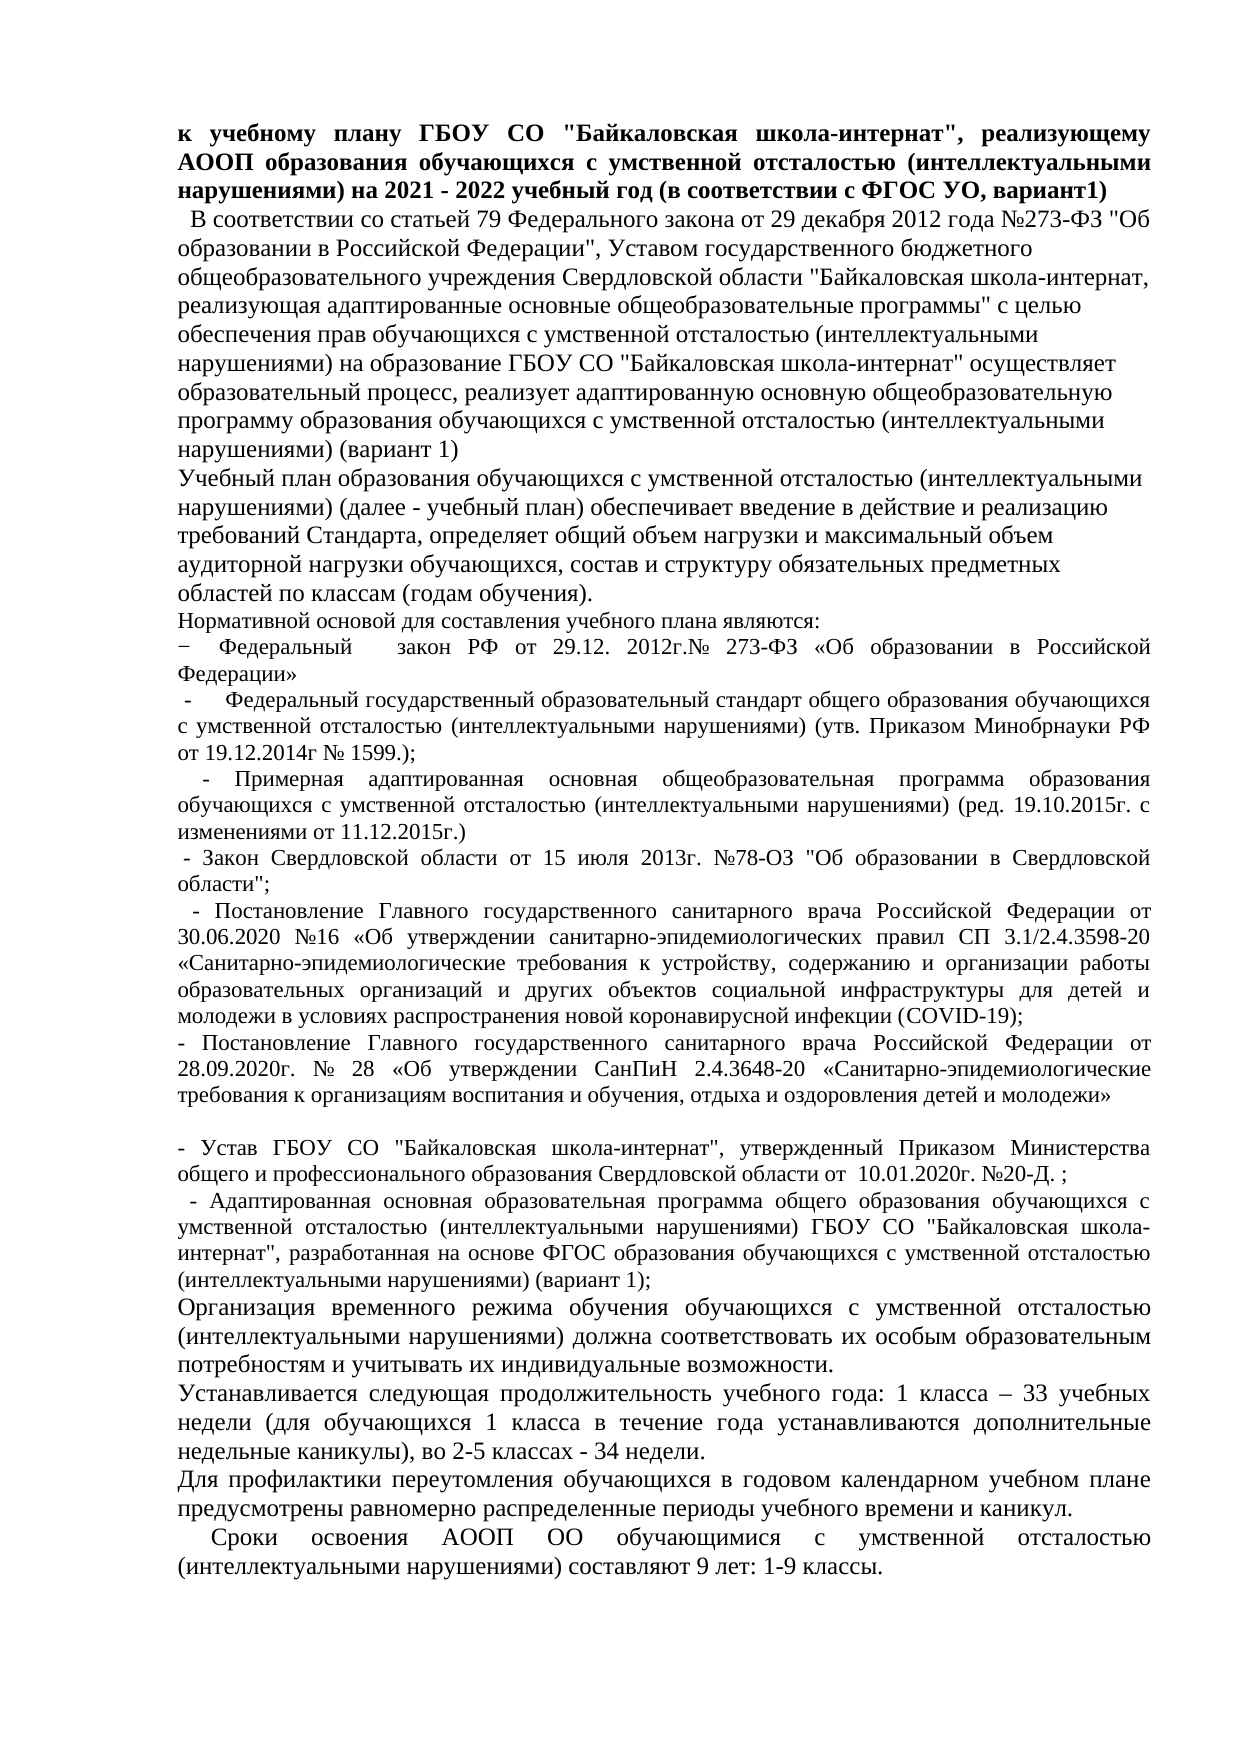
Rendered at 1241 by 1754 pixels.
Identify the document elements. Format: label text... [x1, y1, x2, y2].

text к учебному плану ГБОУ СО "Байкаловская школа-интернат", реализующему АООП образования обучающихся с умственной отсталостью (интеллектуальными нарушениями) на 2021 - 2022 учебный год (в соответствии с ФГОС УО, вариант1) [177, 118, 1152, 204]
text - Постановление Главного государственного санитарного врача Российской Федерации от 30.06.2020 №16 «Об утверждении санитарно-эпидемиологических правил СП 3.1/2.4.3598-20 «Санитарно-эпидемиологические требования к устройству, содержанию и организации работы образовательных организаций и других объектов социальной инфраструктуры для детей и молодежи в условиях распространения новой коронавирусной инфекции (COVID-19); [177, 897, 1152, 1028]
text Для профилактики переутомления обучающихся в годовом календарном учебном плане предусмотрены равномерно распределенные периоды учебного времени и каникул. [177, 1464, 1152, 1522]
text Учебный план образования обучающихся с умственной отсталостью (интеллектуальными нарушениями) (далее - учебный план) обеспечивает введение в действие и реализацию требований Стандарта, определяет общий объем нагрузки и максимальный объем аудиторной нагрузки обучающихся, состав и структуру обязательных предметных областей по классам (годам обучения). [177, 463, 1152, 607]
text Нормативной основой для составления учебного плана являются: [177, 607, 1152, 633]
text Устанавливается следующая продолжительность учебного года: 1 класса – 33 учебных недели (для обучающихся 1 класса в течение года устанавливаются дополнительные недельные каникулы), во 2-5 классах - 34 недели. [177, 1378, 1152, 1464]
text - Федеральный государственный образовательный стандарт общего образования обучающихся с умственной отсталостью (интеллектуальными нарушениями) (утв. Приказом Минобрнауки РФ от 19.12.2014г № 1599.); [177, 686, 1152, 765]
text − Федеральный закон РФ от 29.12. 2012г.№ 273-ФЗ «Об образовании в Российской Федерации» [177, 633, 1152, 686]
text В соответствии со статьей 79 Федерального закона от 29 декабря 2012 года №273-ФЗ "Об образовании в Российской Федерации", Уставом государственного бюджетного общеобразовательного учреждения Свердловской области "Байкаловская школа-интернат, реализующая адаптированные основные общеобразовательные программы" с целью обеспечения прав обучающихся с умственной отсталостью (интеллектуальными нарушениями) на образование ГБОУ СО "Байкаловская школа-интернат" осуществляет образовательный процесс, реализует адаптированную основную общеобразовательную программу образования обучающихся с умственной отсталостью (интеллектуальными нарушениями) (вариант 1) [177, 204, 1152, 463]
text - Адаптированная основная образовательная программа общего образования обучающихся с умственной отсталостью (интеллектуальными нарушениями) ГБОУ СО "Байкаловская школа-интернат", разработанная на основе ФГОС образования обучающихся с умственной отсталостью (интеллектуальными нарушениями) (вариант 1); [177, 1187, 1152, 1292]
text - Примерная адаптированная основная общеобразовательная программа образования обучающихся с умственной отсталостью (интеллектуальными нарушениями) (ред. 19.10.2015г. с изменениями от 11.12.2015г.) [177, 765, 1152, 844]
text - Закон Свердловской области от 15 июля 2013г. №78-ОЗ "Об образовании в Свердловской области"; [177, 844, 1152, 897]
text Организация временного режима обучения обучающихся с умственной отсталостью (интеллектуальными нарушениями) должна соответствовать их особым образовательным потребностям и учитывать их индивидуальные возможности. [177, 1292, 1152, 1378]
text Сроки освоения АООП ОО обучающимися с умственной отсталостью (интеллектуальными нарушениями) составляют 9 лет: 1-9 классы. [177, 1522, 1152, 1579]
text - Устав ГБОУ СО "Байкаловская школа-интернат", утвержденный Приказом Министерства общего и профессионального образования Свердловской области от 10.01.2020г. №20-Д. ; [177, 1134, 1152, 1187]
text - Постановление Главного государственного санитарного врача Российской Федерации от 28.09.2020г. № 28 «Об утверждении СанПиН 2.4.3648-20 «Санитарно-эпидемиологические требования к организациям воспитания и обучения, отдыха и оздоровления детей и молодежи» [177, 1028, 1152, 1108]
